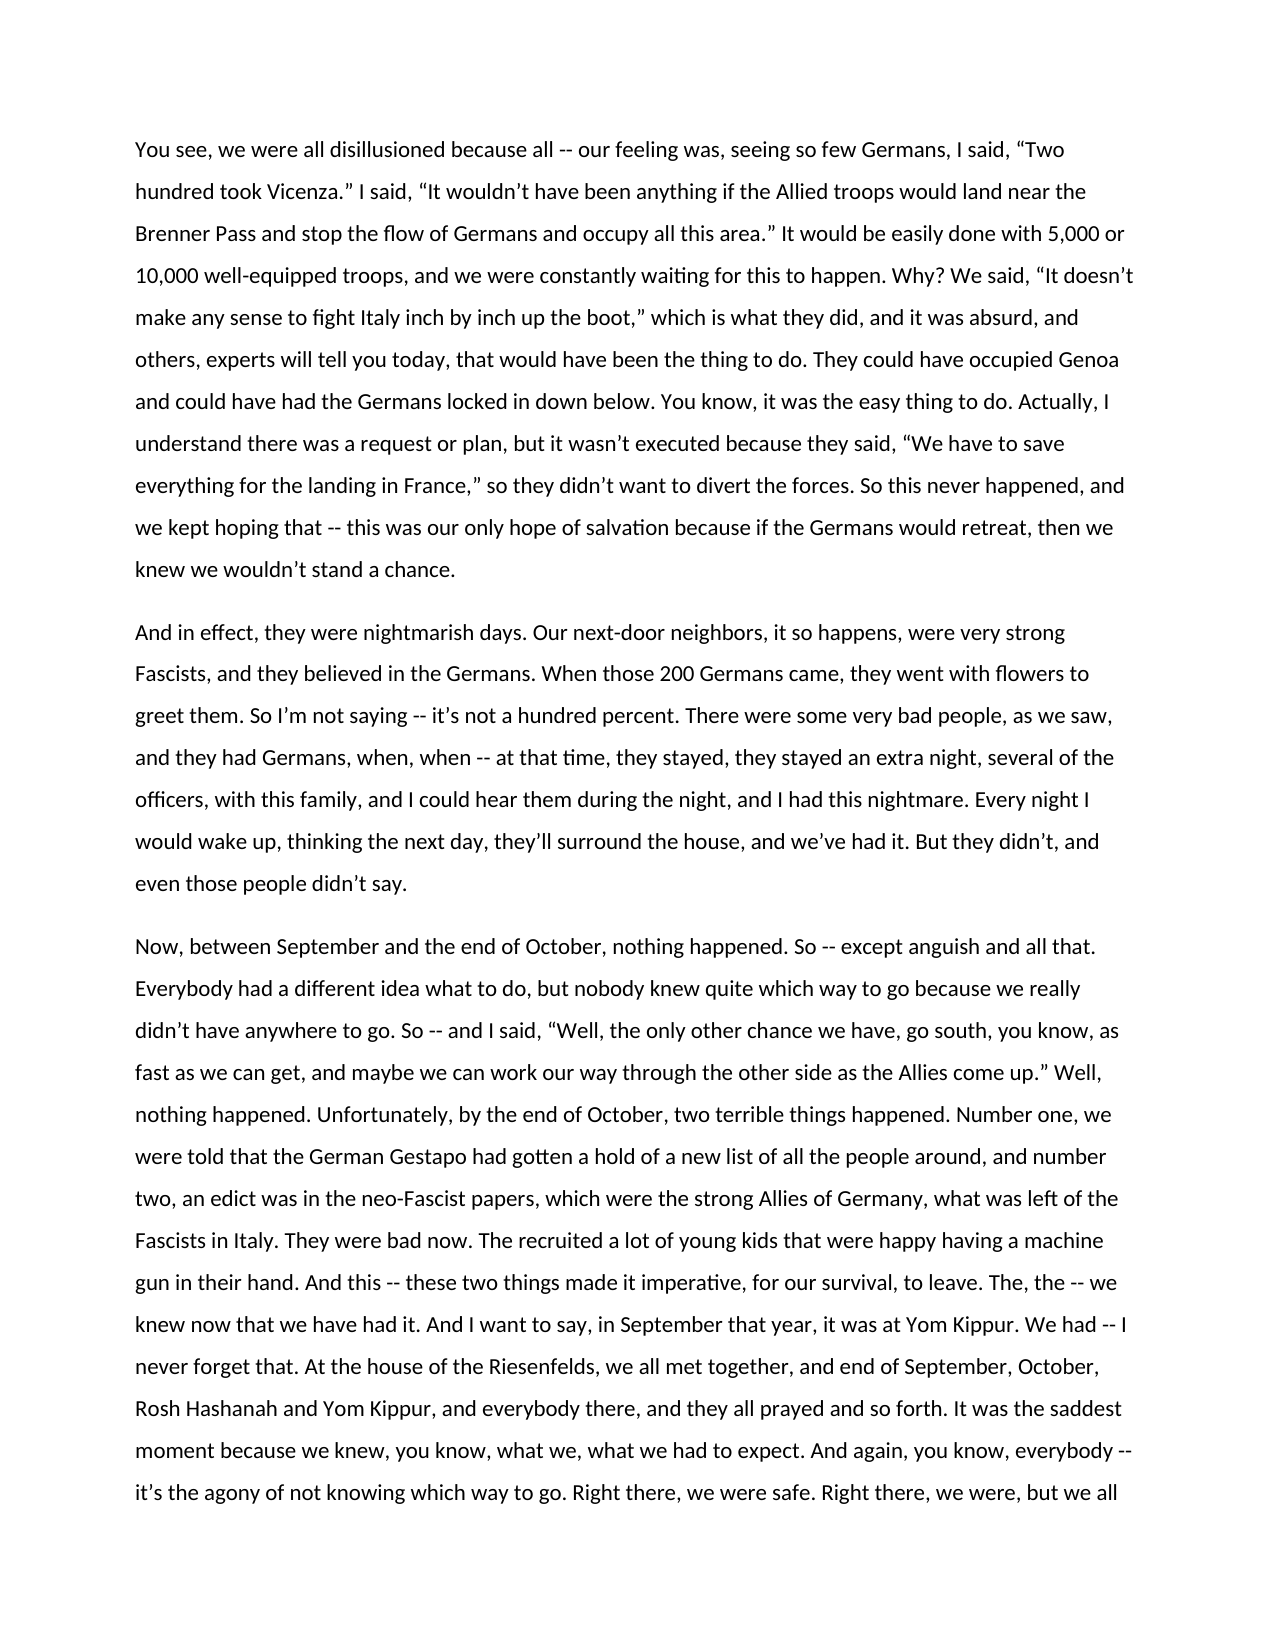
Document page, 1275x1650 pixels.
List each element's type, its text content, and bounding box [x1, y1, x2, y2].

text You see, we were all disillusioned because all -- our feeling was, seeing so few Germans, I said, “Two hundred took Vicenza.” I said, “It wouldn’t have been anything if the Allied troops would land near the Brenner Pass and stop the flow of Germans and occupy all this area.” It would be easily done with 5,000 or 10,000 well-equipped troops, and we were constantly waiting for this to happen. Why? We said, “It doesn’t make any sense to fight Italy inch by inch up the boot,” which is what they did, and it was absurd, and others, experts will tell you today, that would have been the thing to do. They could have occupied Genoa and could have had the Germans locked in down below. You know, it was the easy thing to do. Actually, I understand there was a request or plan, but it wasn’t executed because they said, “We have to save everything for the landing in France,” so they didn’t want to divert the forces. So this never happened, and we kept hoping that -- this was our only hope of salvation because if the Germans would retreat, then we knew we wouldn’t stand a chance. [135, 135, 1140, 583]
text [135, 932, 1140, 1506]
text And in effect, they were nightmarish days. Our next-door neighbors, it so happens, were very strong Fascists, and they believed in the Germans. When those 200 Germans came, they went with flowers to greet them. So I’m not saying -- it’s not a hundred percent. There were some very bad people, as we saw, and they had Germans, when, when -- at that time, they stayed, they stayed an extra night, several of the officers, with this family, and I could hear them during the night, and I had this nightmare. Every night I would wake up, thinking the next day, they’ll surround the house, and we’ve had it. But they didn’t, and even those people didn’t say. [135, 618, 1140, 897]
